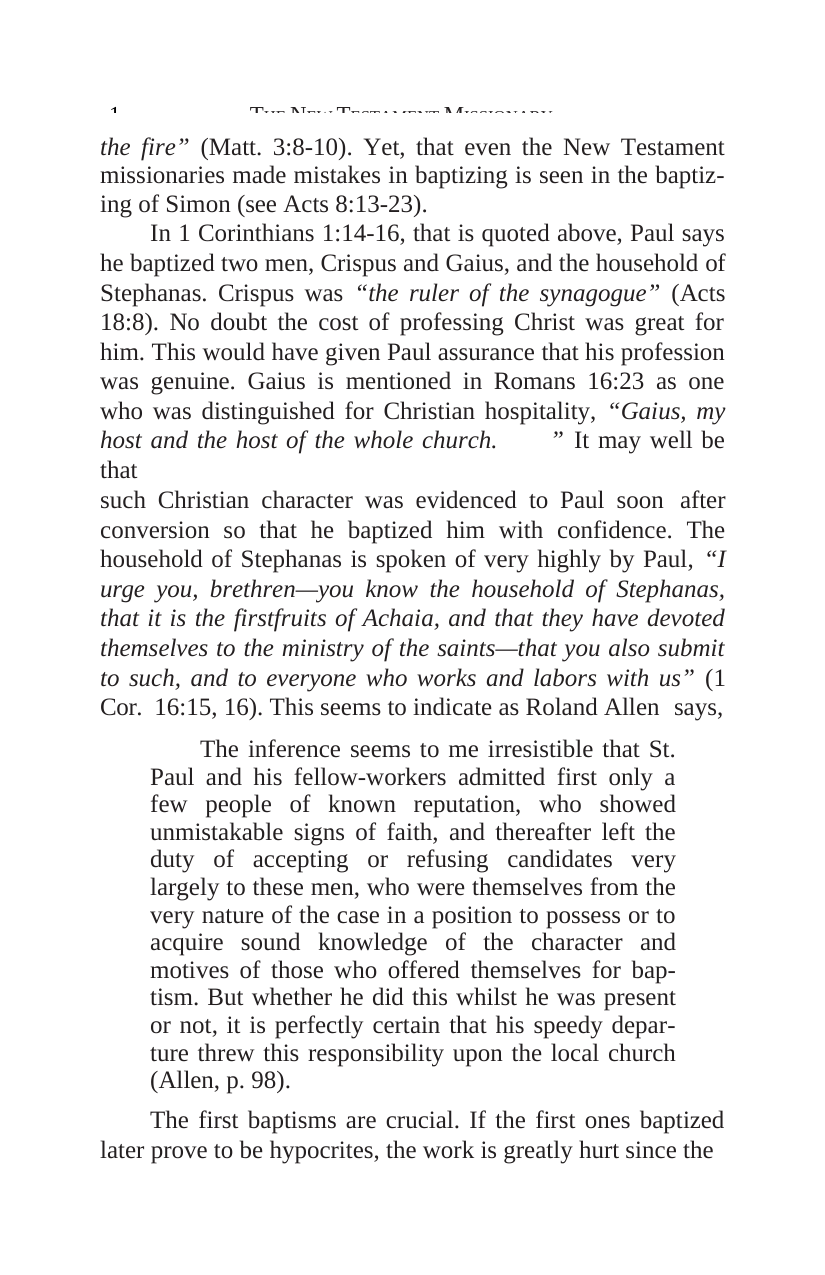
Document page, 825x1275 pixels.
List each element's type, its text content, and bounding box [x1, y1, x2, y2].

text such Christian character was evidenced to Paul soon after conversion so that he baptized him with confidence. The household of Stephanas is spoken of very highly by Paul, “I urge you, brethren—you know the household of Stephanas, that it is the firstfruits of Achaia, and that they have devoted themselves to the ministry of the saints—that you also submit to such, and to everyone who works and labors with us” (1 Cor. 16:15, 16). This seems to indicate as Roland Allen says, [100, 485, 726, 721]
text the fire” (Matt. 3:8-10). Yet, that even the New Testament missionaries made mistakes in baptizing is seen in the baptiz- ing of Simon (see Acts 8:13-23). [100, 132, 725, 218]
text The inference seems to me irresistible that St. Paul and his fellow-workers admitted first only a few people of known reputation, who showed unmistakable signs of faith, and thereafter left the duty of accepting or refusing candidates very largely to these men, who were themselves from the very nature of the case in a position to possess or to acquire sound knowledge of the character and motives of those who offered themselves for bap- tism. But whether he did this whilst he was present or not, it is perfectly certain that his speedy depar- ture threw this responsibility upon the local church (Allen, p. 98). [150, 735, 676, 1094]
text In 1 Corinthians 1:14-16, that is quoted above, Paul says he baptized two men, Crispus and Gaius, and the household of Stephanas. Crispus was “the ruler of the synagogue” (Acts 18:8). No doubt the cost of professing Christ was great for him. This would have given Paul assurance that his profession was genuine. Gaius is mentioned in Romans 16:23 as one who was distinguished for Christian hospitality, “Gaius, my host and the host of the whole church. ” It may well be that [100, 218, 725, 484]
text The first baptisms are crucial. If the first ones baptized later prove to be hypocrites, the work is greatly hurt since the [100, 1106, 725, 1164]
